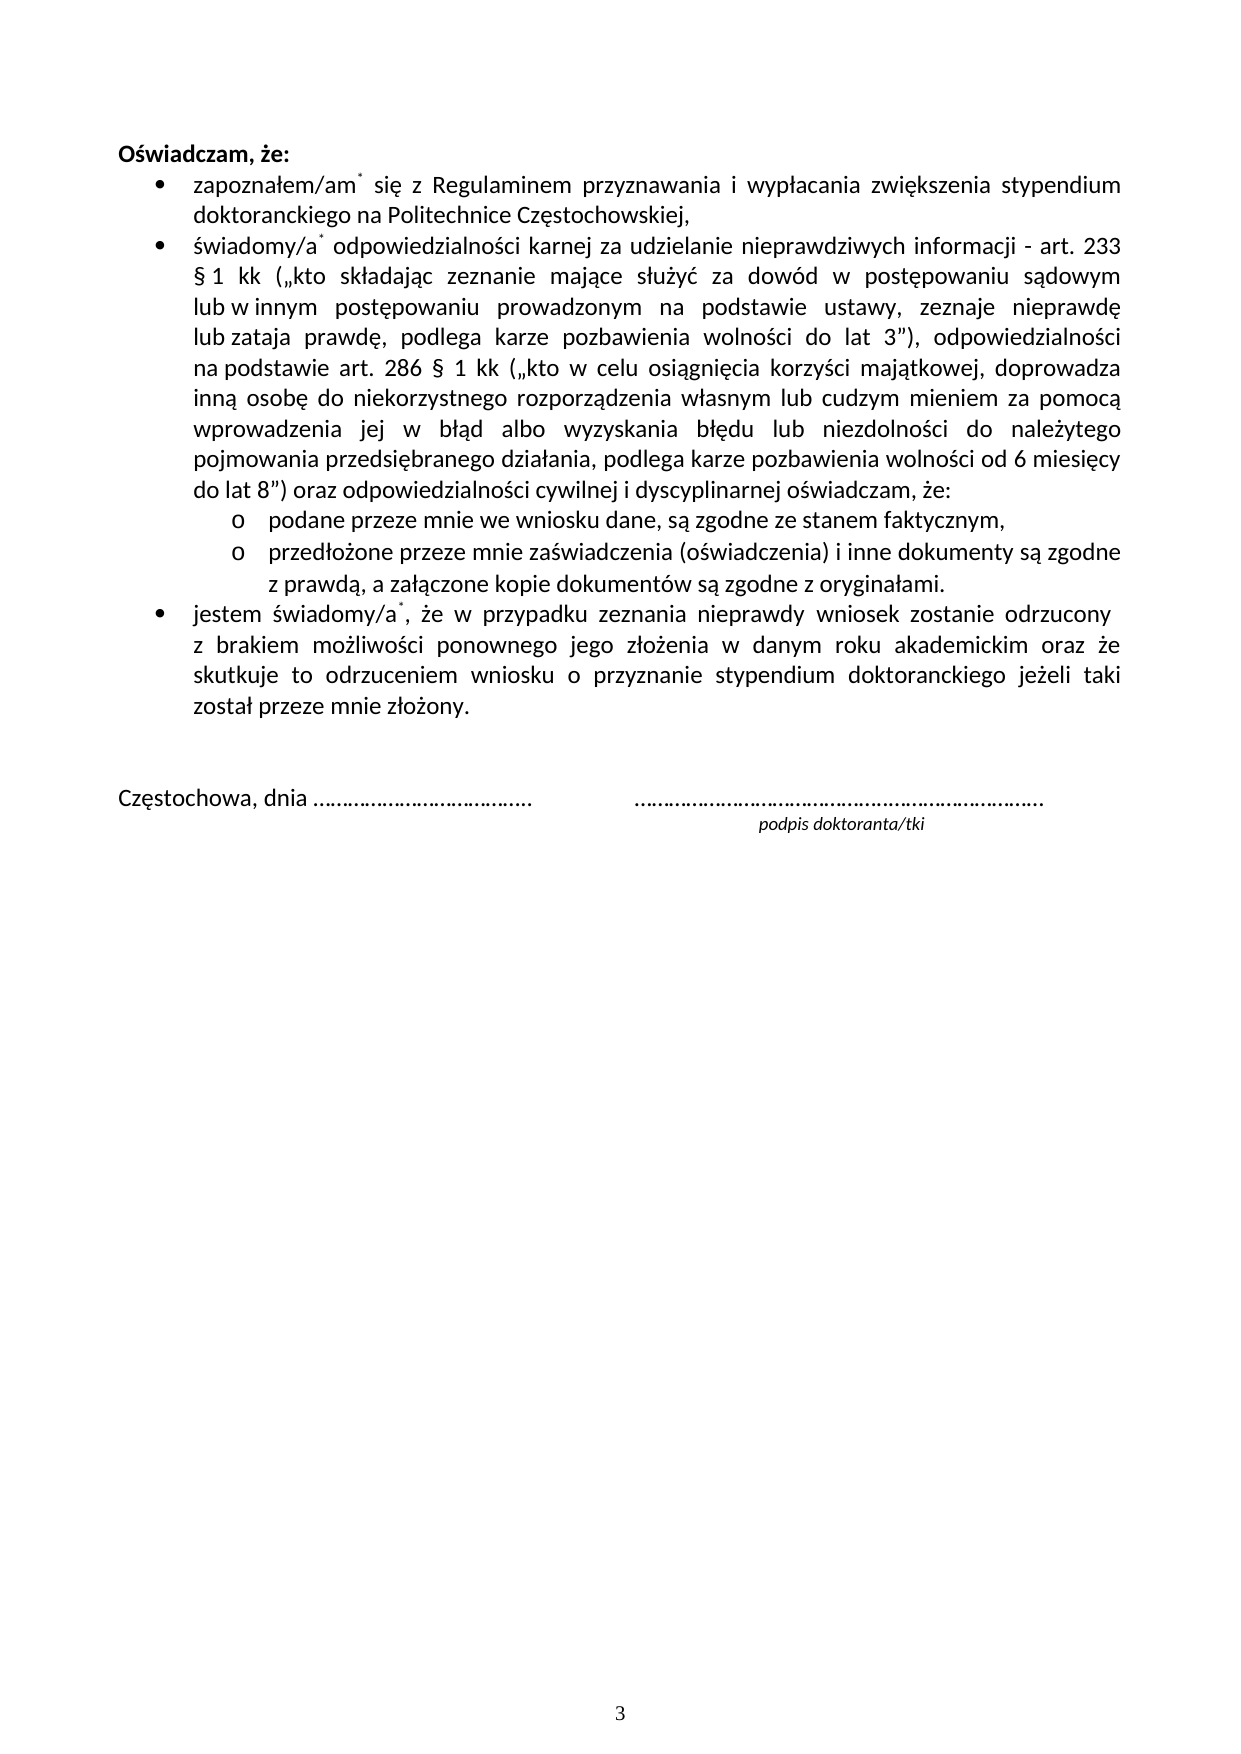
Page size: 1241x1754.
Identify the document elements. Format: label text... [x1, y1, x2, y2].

list jestem świadomy/a*, że w przypadku zeznania nieprawdy wniosek zostanie odrzucony z brakiem możliwości ponownego jego złożenia w danym roku akademickim oraz że skutkuje to odrzuceniem wniosku o przyznanie stypendium doktoranckiego jeżeli taki został przeze mnie złożony. [156, 598, 1122, 721]
text Częstochowa, dnia ……………………………….. ……………………………………..……………………… [118, 782, 1122, 812]
list zapoznałem/am* się z Regulaminem przyznawania i wypłacania zwiększenia stypendium doktoranckiego na Politechnice Częstochowskiej, [156, 169, 1122, 230]
list podane przeze mnie we wniosku dane, są zgodne ze stanem faktycznym, [231, 504, 1122, 536]
text podpis doktoranta/tki [118, 812, 1122, 835]
list świadomy/a* odpowiedzialności karnej za udzielanie nieprawdziwych informacji - art. 233 § 1 kk („kto składając zeznanie mające służyć za dowód w postępowaniu sądowym lub w innym postępowaniu prowadzonym na podstawie ustawy, zeznaje nieprawdę lub zataja prawdę, podlega karze pozbawienia wolności do lat 3”), odpowiedzialności na podstawie art. 286 § 1 kk („kto w celu osiągnięcia korzyści majątkowej, doprowadza inną osobę do niekorzystnego rozporządzenia własnym lub cudzym mieniem za pomocą wprowadzenia jej w błąd albo wyzyskania błędu lub niezdolności do należytego pojmowania przedsiębranego działania, podlega karze pozbawienia wolności od 6 miesięcy do lat 8”) oraz odpowiedzialności cywilnej i dyscyplinarnej oświadczam, że: [156, 230, 1122, 504]
list przedłożone przeze mnie zaświadczenia (oświadczenia) i inne dokumenty są zgodne z prawdą, a załączone kopie dokumentów są zgodne z oryginałami. [231, 536, 1122, 598]
text Oświadczam, że: [118, 138, 1122, 169]
